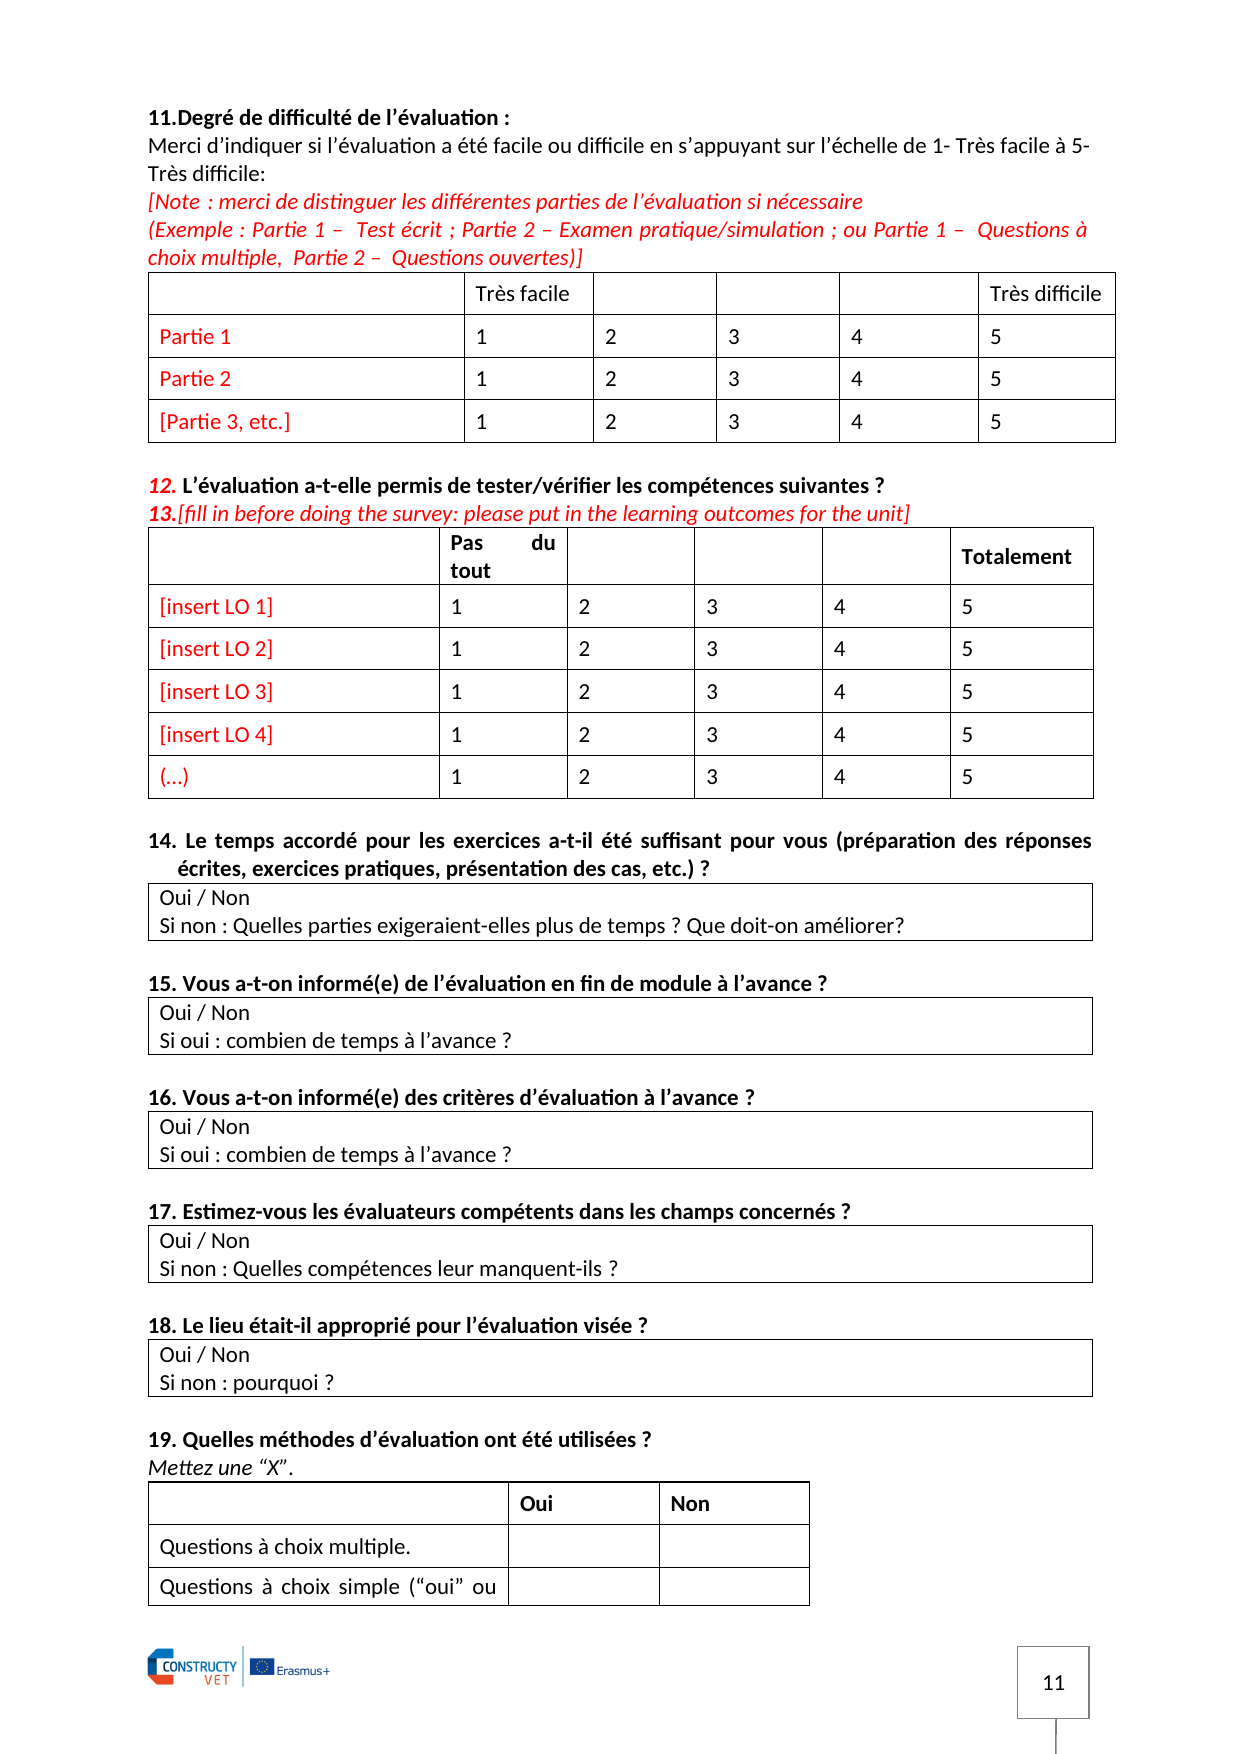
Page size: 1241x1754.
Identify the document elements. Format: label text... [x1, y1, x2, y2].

table_cell 2 [568, 670, 694, 712]
table_cell 1 [440, 585, 567, 627]
table_cell 3 [717, 400, 839, 442]
text [Note : merci de distinguer les différentes parties de l’évaluation si nécessaire [148, 187, 1093, 216]
text Mettez une “X”. [148, 1453, 1093, 1481]
table_cell Partie 2 [149, 358, 464, 399]
table_cell 3 [695, 585, 822, 627]
table_cell [660, 1525, 809, 1567]
table_cell 5 [951, 713, 1093, 755]
table_cell [insert LO 4] [149, 713, 439, 755]
table_cell 5 [951, 670, 1093, 712]
table_cell (…) [149, 756, 439, 797]
picture [147, 1646, 330, 1687]
table_header [149, 1483, 508, 1524]
table_cell 2 [568, 628, 694, 669]
table_cell [insert LO 2] [149, 628, 439, 669]
table_header Oui / Non Si non : Quelles parties exigeraient-elles plus de temps ? Que doit-on améliorer? [149, 884, 1092, 939]
table_cell [insert LO 3] [149, 670, 439, 712]
table_cell [Partie 3, etc.] [149, 400, 464, 442]
table_cell [660, 1568, 809, 1605]
table_cell 4 [840, 315, 978, 357]
list Le lieu était-il approprié pour l’évaluation visée ? [148, 1311, 1093, 1339]
table_cell 5 [979, 315, 1115, 357]
table_header [568, 528, 694, 584]
table_cell 4 [823, 670, 950, 712]
table_cell 1 [440, 670, 567, 712]
table_cell 2 [594, 358, 716, 399]
table_cell 3 [695, 628, 822, 669]
table_header [695, 528, 822, 584]
table_cell 4 [823, 713, 950, 755]
table_cell 4 [840, 358, 978, 399]
table_cell 1 [440, 713, 567, 755]
table_cell 3 [695, 670, 822, 712]
table_cell 3 [695, 756, 822, 797]
table_cell Partie 1 [149, 315, 464, 357]
list L’évaluation a-t-elle permis de tester/vérifier les compétences suivantes ? [148, 471, 1093, 499]
list [fill in before doing the survey: please put in the learning outcomes for the unit] [148, 499, 1093, 527]
table_header Oui / Non Si oui : combien de temps à l’avance ? [149, 1112, 1092, 1168]
table_cell 1 [440, 756, 567, 797]
table_cell 2 [594, 315, 716, 357]
table_cell 4 [823, 585, 950, 627]
table_header Très difficile [979, 273, 1115, 314]
table_header [717, 273, 839, 314]
table_cell 1 [465, 400, 593, 442]
table_cell 4 [823, 756, 950, 797]
table_cell 2 [568, 713, 694, 755]
table_header Pas du tout [440, 528, 567, 584]
table_cell 2 [568, 756, 694, 797]
list Le temps accordé pour les exercices a-t-il été suffisant pour vous (préparation des réponses écrites, exercices pratiques, présentation des cas, etc.) ? [148, 826, 1093, 882]
table_cell 4 [840, 400, 978, 442]
table_cell 1 [465, 358, 593, 399]
table_cell [insert LO 1] [149, 585, 439, 627]
table_header Oui / Non Si non : Quelles compétences leur manquent-ils ? [149, 1226, 1092, 1282]
table_cell 5 [951, 628, 1093, 669]
table_cell 1 [465, 315, 593, 357]
table_header [149, 528, 439, 584]
table_header [823, 528, 950, 584]
list Vous a-t-on informé(e) des critères d’évaluation à l’avance ? [148, 1083, 1093, 1111]
table_header Non [660, 1483, 809, 1524]
table_header Oui / Non Si non : pourquoi ? [149, 1340, 1092, 1396]
table_cell 1 [440, 628, 567, 669]
table_cell 3 [717, 358, 839, 399]
list Vous a-t-on informé(e) de l’évaluation en fin de module à l’avance ? [148, 969, 1093, 997]
text (Exemple : Partie 1 – Test écrit ; Partie 2 – Examen pratique/simulation ; ou Partie 1 – Questions à choix multiple, Partie 2 – Questions ouvertes)] [148, 216, 1093, 272]
table_cell 4 [823, 628, 950, 669]
table_cell [509, 1525, 659, 1567]
table_header Oui / Non Si oui : combien de temps à l’avance ? [149, 998, 1092, 1054]
table_header Totalement [951, 528, 1093, 584]
table_cell 2 [568, 585, 694, 627]
table_cell 2 [594, 400, 716, 442]
list Degré de difficulté de l’évaluation : [148, 103, 1093, 131]
table_header [149, 273, 464, 314]
list Estimez-vous les évaluateurs compétents dans les champs concernés ? [148, 1197, 1093, 1225]
table_cell Questions à choix multiple. [149, 1525, 508, 1567]
table_cell 3 [717, 315, 839, 357]
table_cell 5 [951, 585, 1093, 627]
table_cell 5 [979, 358, 1115, 399]
text Merci d’indiquer si l’évaluation a été facile ou difficile en s’appuyant sur l’échelle de 1- Très facile à 5- Très difficile: [148, 131, 1093, 187]
table_header [840, 273, 978, 314]
table_cell [509, 1568, 659, 1605]
list Quelles méthodes d’évaluation ont été utilisées ? [148, 1425, 1093, 1453]
table_header Oui [509, 1483, 659, 1524]
table_cell 5 [979, 400, 1115, 442]
table_header Très facile [465, 273, 593, 314]
table_cell 5 [951, 756, 1093, 797]
table_header [594, 273, 716, 314]
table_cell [149, 1568, 508, 1605]
table_cell 3 [695, 713, 822, 755]
